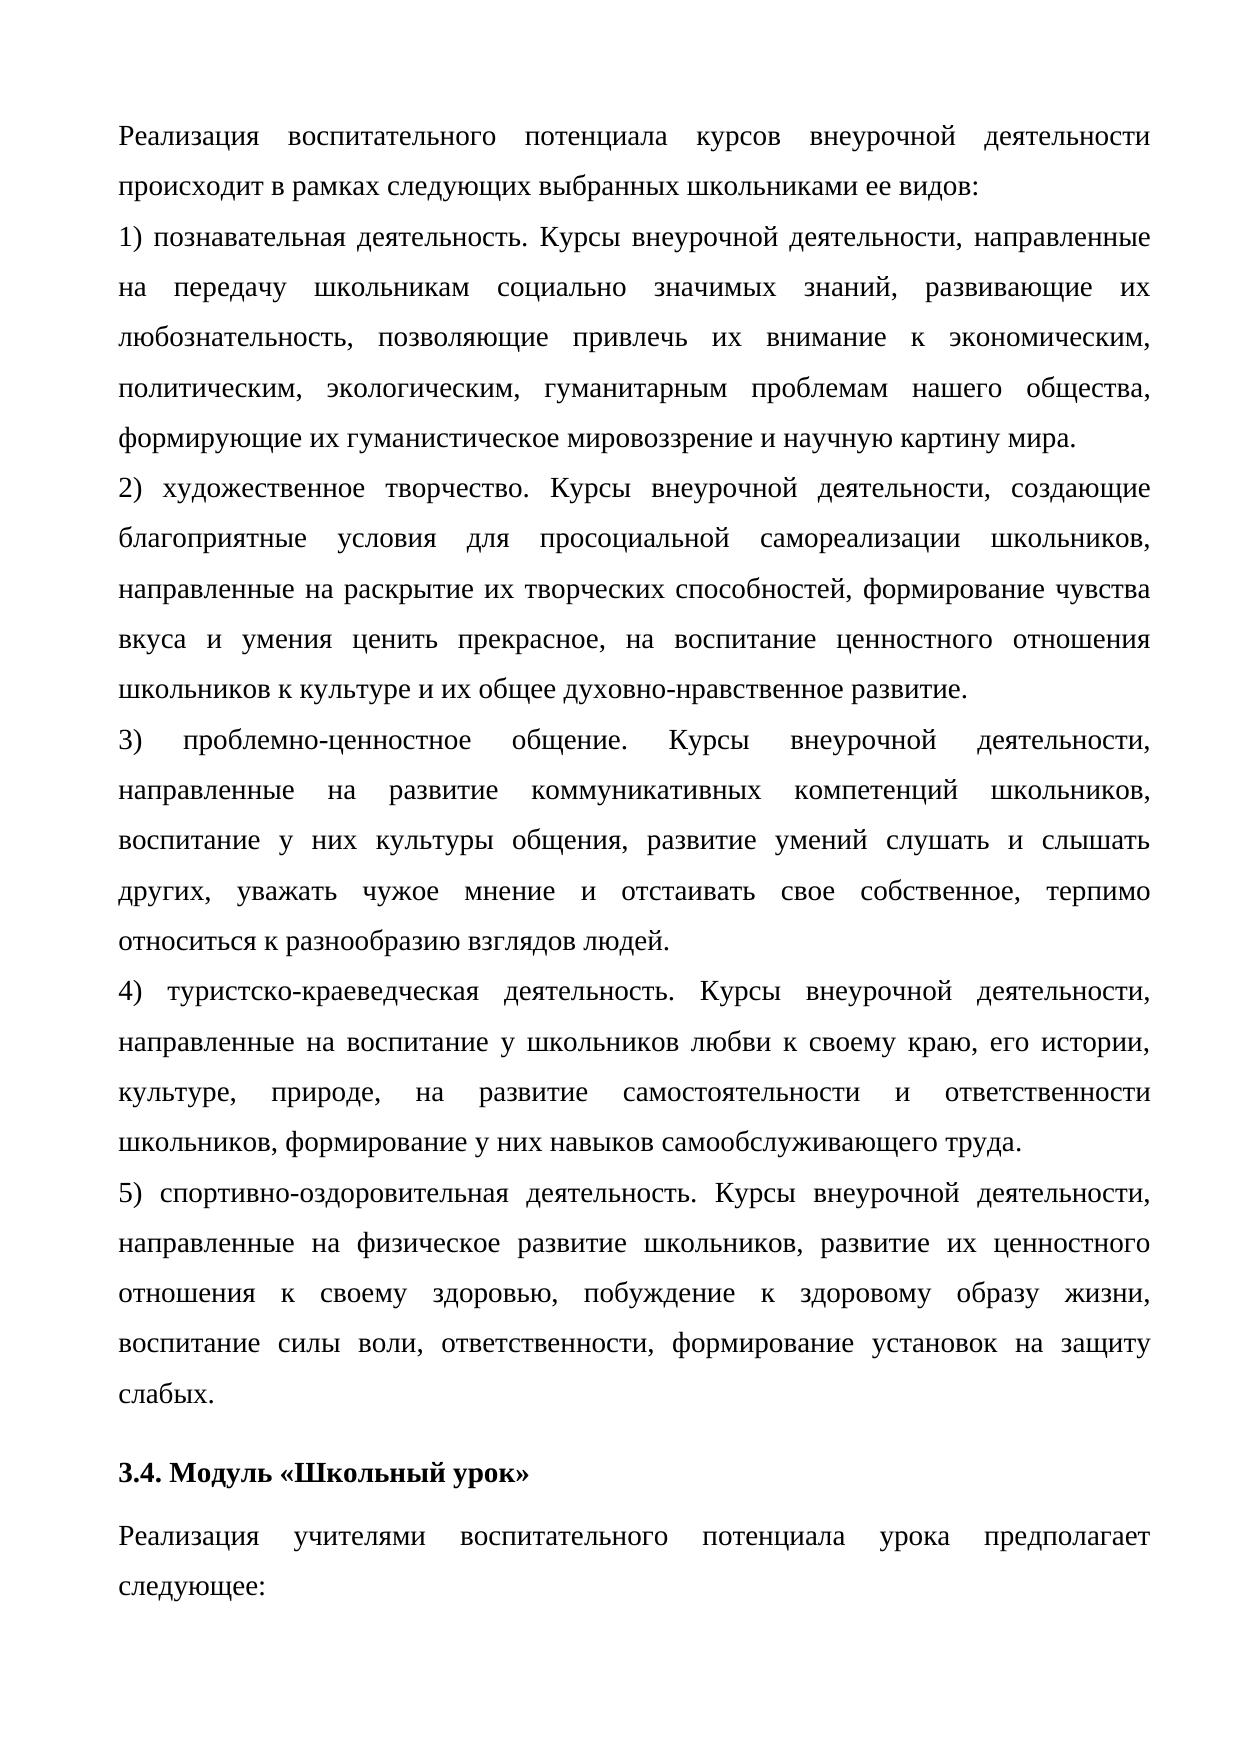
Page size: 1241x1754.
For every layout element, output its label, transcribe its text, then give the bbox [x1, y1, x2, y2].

text 5) спортивно-оздоровительная деятельность. Курсы внеурочной деятельности, направленные на физическое развитие школьников, развитие их ценностного отношения к своему здоровью, побуждение к здоровому образу жизни, воспитание силы воли, ответственности, формирование установок на защиту слабых. [118, 1175, 1152, 1409]
text 4) туристско-краеведческая деятельность. Курсы внеурочной деятельности, направленные на воспитание у школьников любви к своему краю, его истории, культуре, природе, на развитие самостоятельности и ответственности школьников, формирование у них навыков самообслуживающего труда. [118, 973, 1152, 1158]
text 1) познавательная деятельность. Курсы внеурочной деятельности, направленные на передачу школьникам социально значимых знаний, развивающие их любознательность, позволяющие привлечь их внимание к экономическим, политическим, экологическим, гуманитарным проблемам нашего общества, формирующие их гуманистическое мировоззрение и научную картину мира. [118, 219, 1152, 453]
text 3.4. Модуль «Школьный урок» [118, 1455, 1152, 1489]
text 2) художественное творчество. Курсы внеурочной деятельности, создающие благоприятные условия для просоциальной самореализации школьников, направленные на раскрытие их творческих способностей, формирование чувства вкуса и умения ценить прекрасное, на воспитание ценностного отношения школьников к культуре и их общее духовно-нравственное развитие. [118, 470, 1152, 705]
text 3) проблемно-ценностное общение. Курсы внеурочной деятельности, направленные на развитие коммуникативных компетенций школьников, воспитание у них культуры общения, развитие умений слушать и слышать других, уважать чужое мнение и отстаивать свое собственное, терпимо относиться к разнообразию взглядов людей. [118, 722, 1152, 957]
text Реализация учителями воспитательного потенциала урока предполагает следующее: [118, 1518, 1152, 1602]
text Реализация воспитательного потенциала курсов внеурочной деятельности происходит в рамках следующих выбранных школьниками ее видов: [118, 118, 1152, 202]
